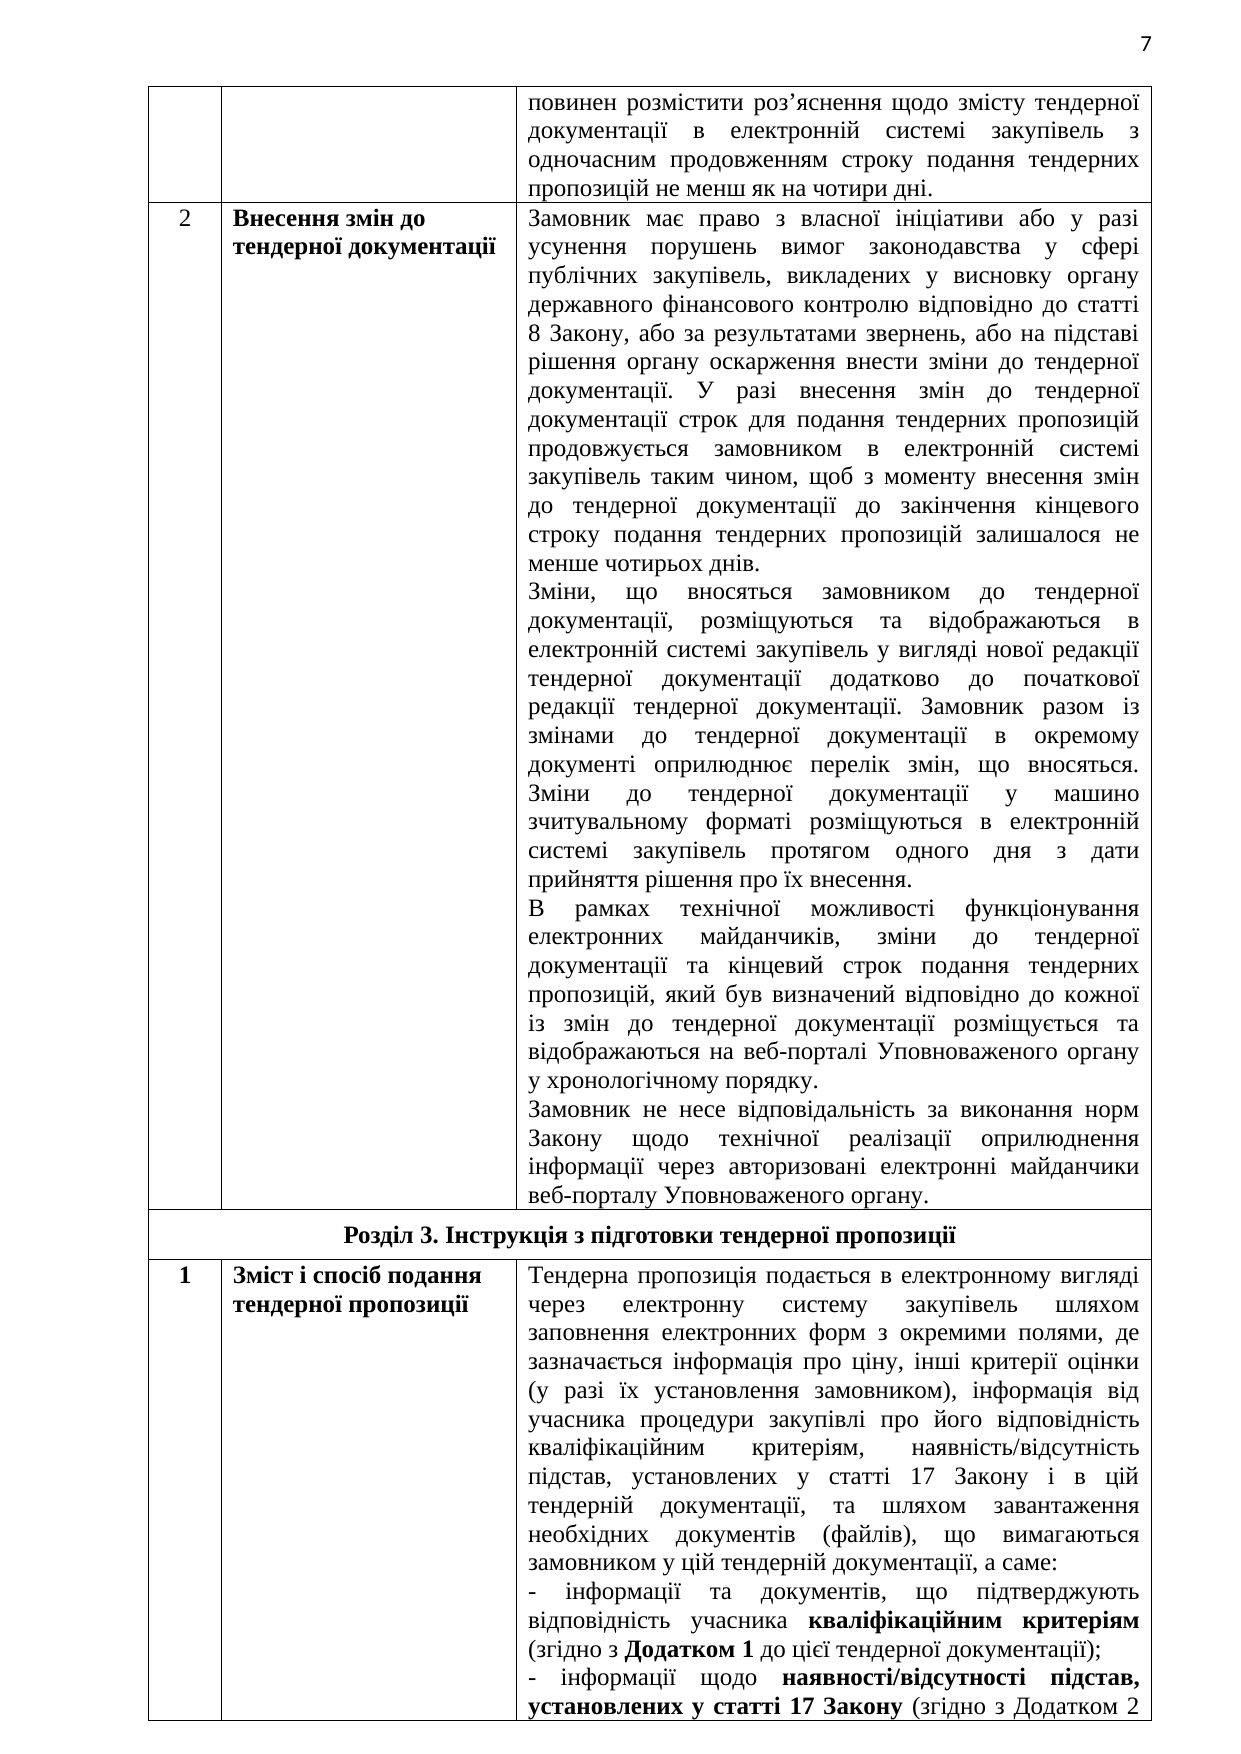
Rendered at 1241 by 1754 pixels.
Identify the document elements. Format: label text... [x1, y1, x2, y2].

table_cell Розділ 3. Інструкція з підготовки тендерної пропозиції [149, 1210, 1151, 1259]
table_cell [222, 87, 516, 202]
table_cell Внесення змін до тендерної документації [222, 203, 516, 1209]
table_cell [517, 87, 1151, 202]
table_cell 2 [149, 203, 221, 1209]
table_cell Замовник має право з власної ініціативи або у разі усунення порушень вимог законодавства у сфері публічних закупівель, викладених у висновку органу державного фінансового контролю відповідно до статті 8 Закону, або за результатами звернень, або на підставі рішення органу оскарження внести зміни до тендерної документації. У разі внесення змін до тендерної документації строк для подання тендерних пропозицій продовжується замовником в електронній системі закупівель таким чином, щоб з моменту внесення змін до тендерної документації до закінчення кінцевого строку подання тендерних пропозицій залишалося не менше чотирьох днів. Зміни, що вносяться замовником до тендерної документації, розміщуються та відображаються в електронній системі закупівель у вигляді нової редакції тендерної документації додатково до початкової редакції тендерної документації. Замовник разом із змінами до тендерної документації в окремому документі оприлюднює перелік змін, що вносяться. Зміни до тендерної документації у машино зчитувальному форматі розміщуються в електронній системі закупівель протягом одного дня з дати прийняття рішення про їх внесення. В рамках технічної можливості функціонування електронних майданчиків, зміни до тендерної документації та кінцевий строк подання тендерних пропозицій, який був визначений відповідно до кожної із змін до тендерної документації розміщується та відображаються на веб-порталі Уповноваженого органу у хронологічному порядку. Замовник не несе відповідальність за виконання норм Закону щодо технічної реалізації оприлюднення інформації через авторизовані електронні майданчики веб-порталу Уповноваженого органу. [517, 203, 1151, 1209]
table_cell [222, 1260, 516, 1720]
table_cell 1 [149, 87, 221, 202]
table_cell 1 [149, 1260, 221, 1720]
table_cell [517, 1260, 1151, 1720]
